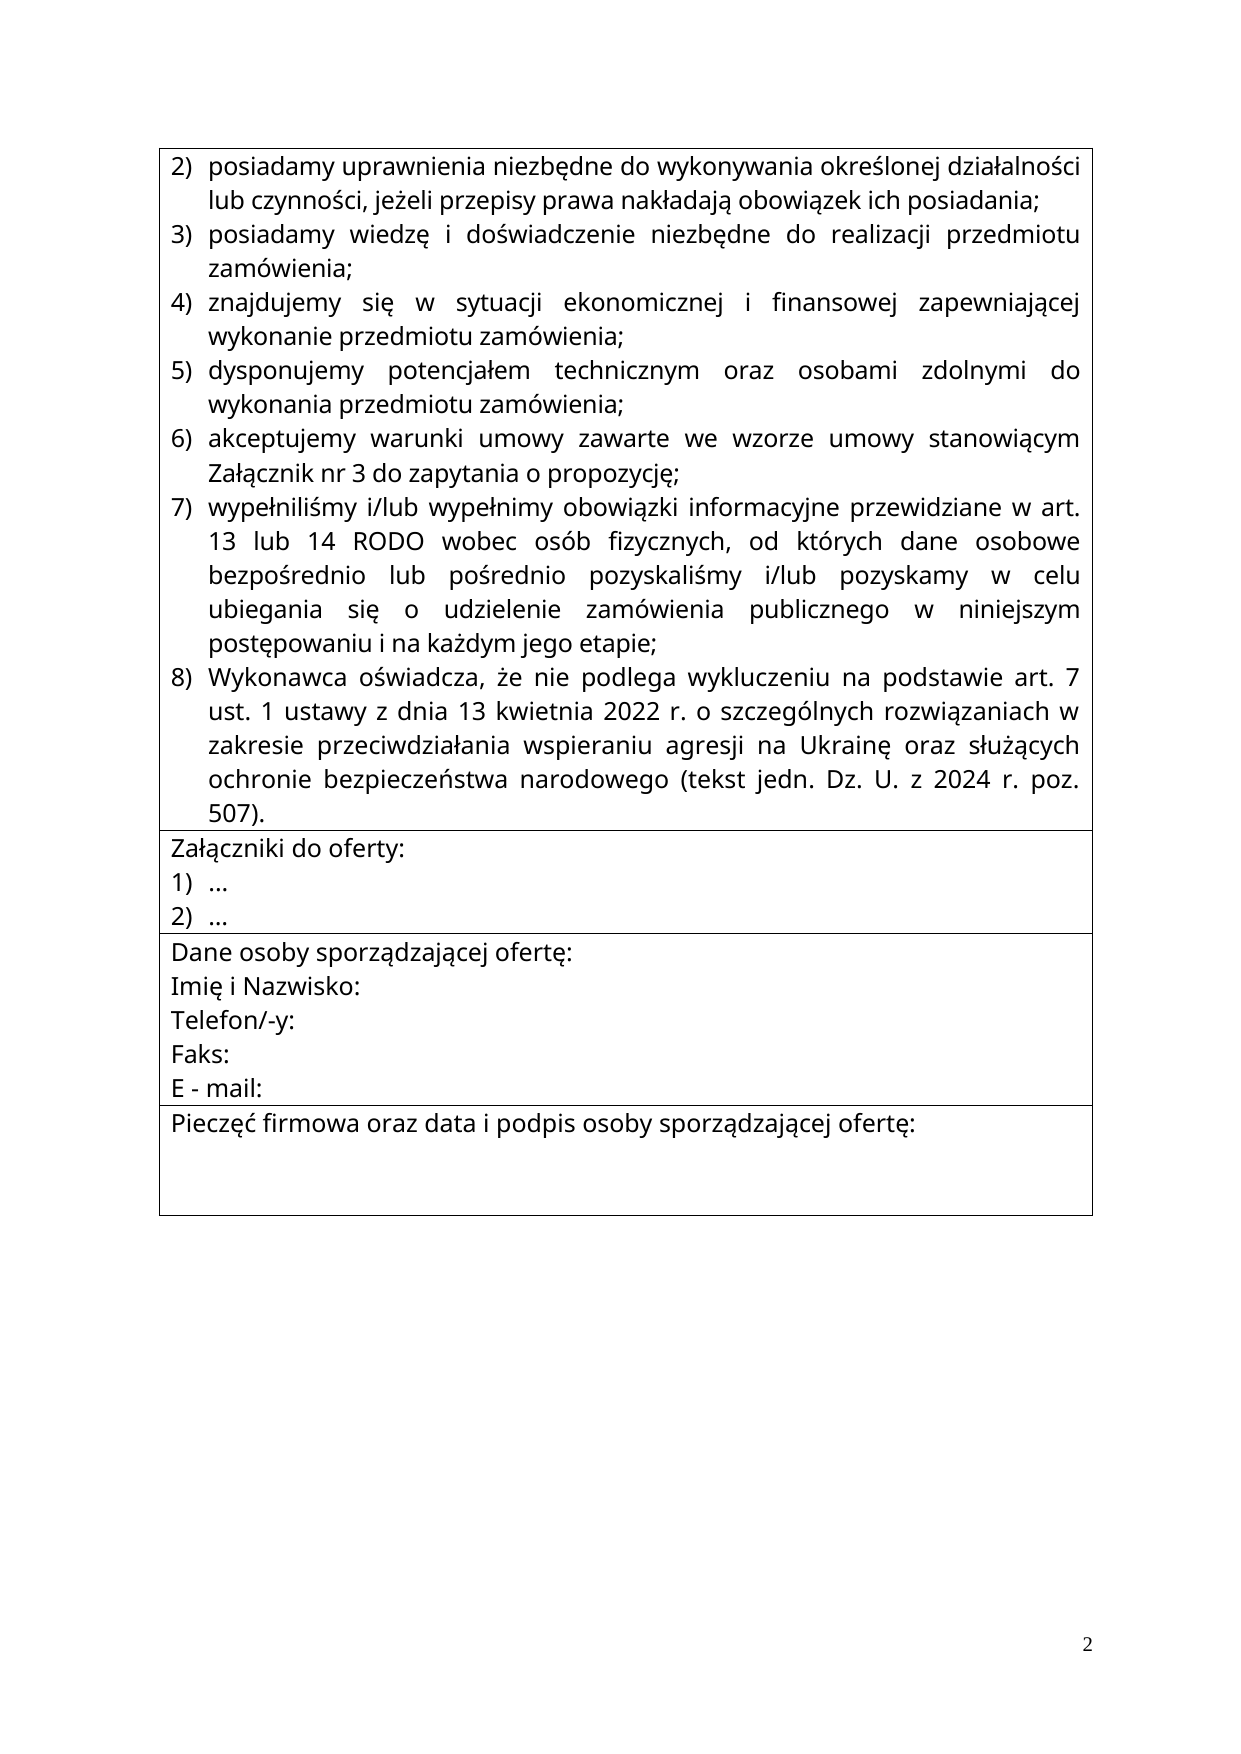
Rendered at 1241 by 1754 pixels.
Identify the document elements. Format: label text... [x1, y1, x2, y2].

table_cell Pieczęć firmowa oraz data i podpis osoby sporządzającej ofertę: [160, 1106, 1092, 1215]
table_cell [160, 149, 1092, 830]
table_cell Załączniki do oferty: ... … [160, 831, 1092, 933]
table_cell Dane osoby sporządzającej ofertę: Imię i Nazwisko: Telefon/-y: Faks: E - mail: [160, 934, 1092, 1104]
